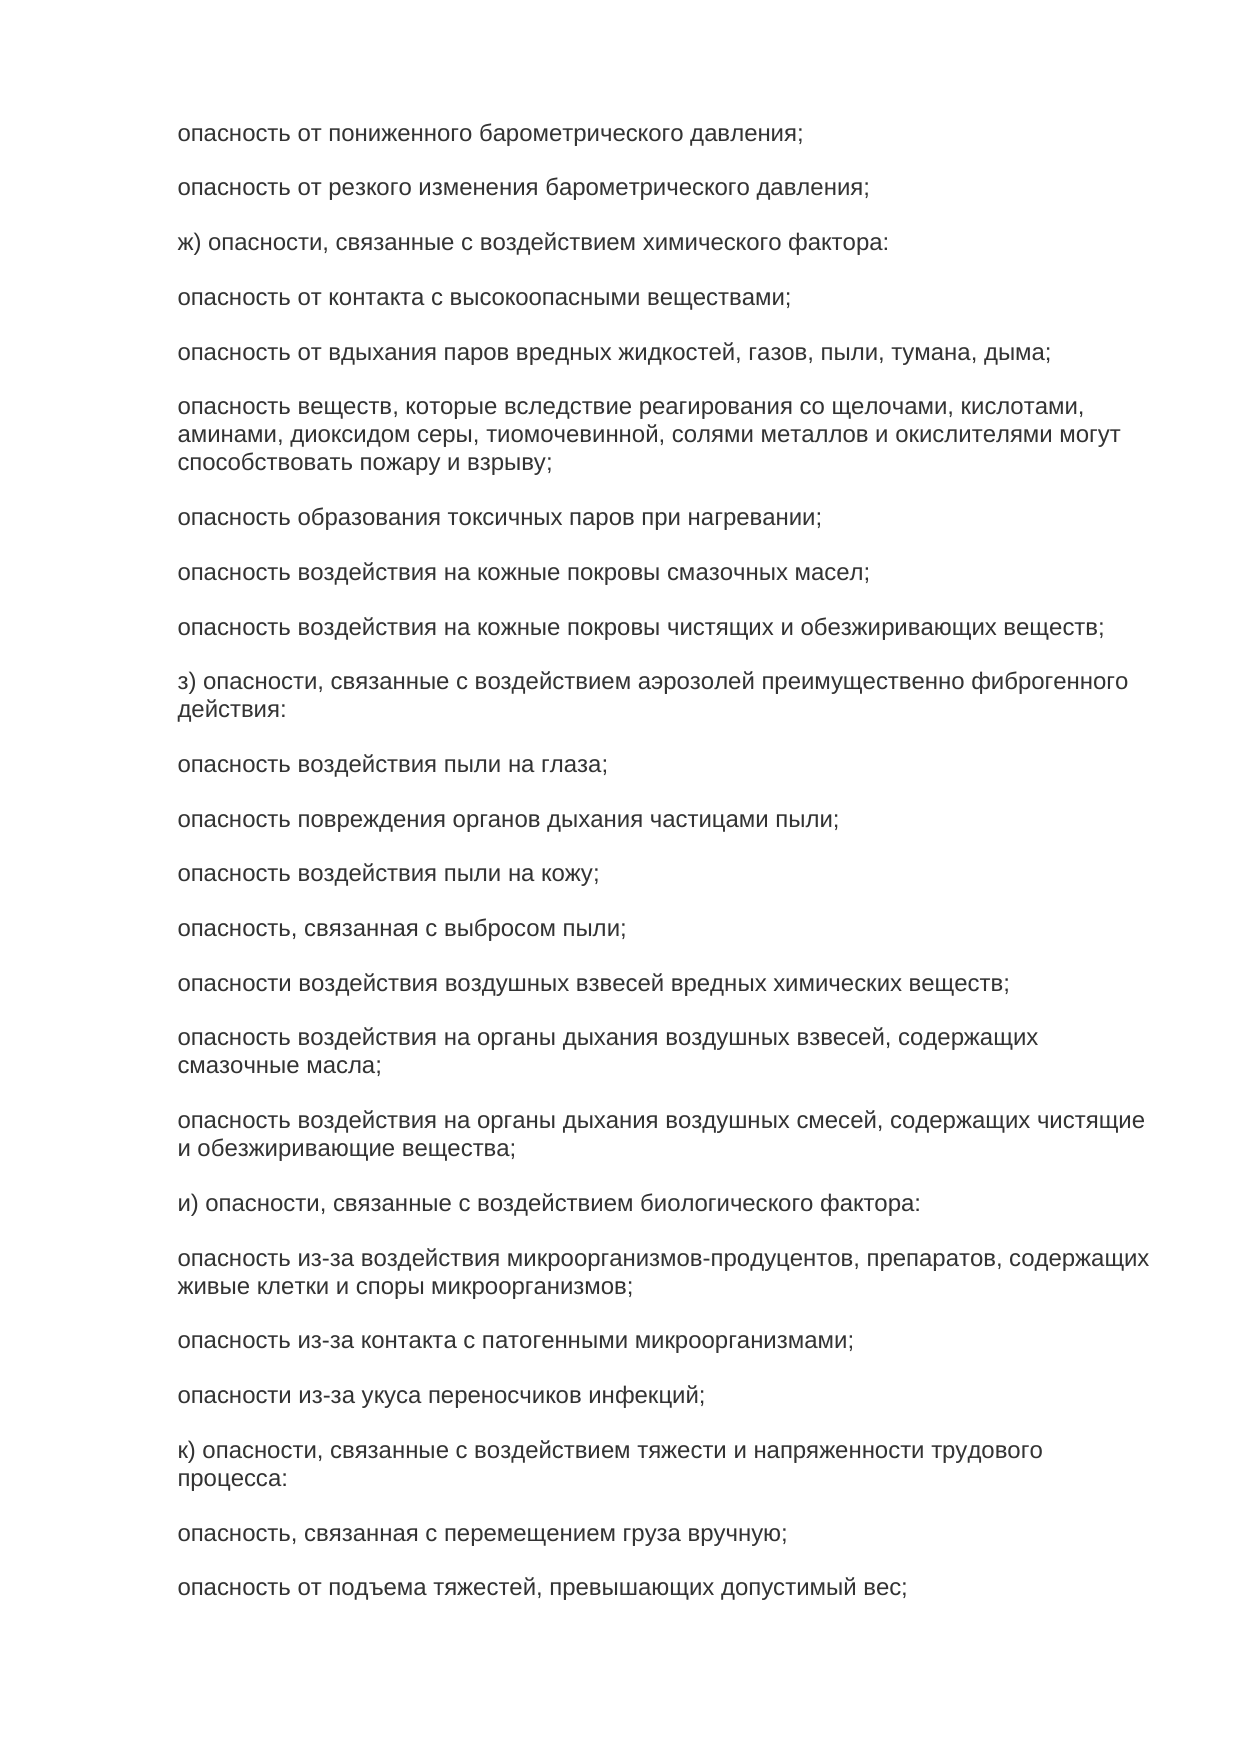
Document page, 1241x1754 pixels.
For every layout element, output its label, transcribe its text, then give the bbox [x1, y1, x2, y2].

text опасность из-за воздействия микроорганизмов-продуцентов, препаратов, содержащих живые клетки и споры микроорганизмов; [177, 1243, 1152, 1299]
text опасность от пониженного барометрического давления; [177, 118, 1152, 146]
text опасность, связанная с выбросом пыли; [177, 913, 1152, 942]
text опасность, связанная с перемещением груза вручную; [177, 1518, 1152, 1546]
text опасность от вдыхания паров вредных жидкостей, газов, пыли, тумана, дыма; [177, 337, 1152, 365]
text опасность повреждения органов дыхания частицами пыли; [177, 804, 1152, 832]
text к) опасности, связанные с воздействием тяжести и напряженности трудового процесса: [177, 1435, 1152, 1492]
text ж) опасности, связанные с воздействием химического фактора: [177, 227, 1152, 256]
text опасности воздействия воздушных взвесей вредных химических веществ; [177, 968, 1152, 996]
text опасность воздействия на органы дыхания воздушных смесей, содержащих чистящие и обезжиривающие вещества; [177, 1106, 1152, 1162]
text з) опасности, связанные с воздействием аэрозолей преимущественно фиброгенного действия: [177, 667, 1152, 723]
text опасность воздействия на органы дыхания воздушных взвесей, содержащих смазочные масла; [177, 1023, 1152, 1079]
text и) опасности, связанные с воздействием биологического фактора: [177, 1188, 1152, 1217]
text опасность воздействия пыли на глаза; [177, 749, 1152, 777]
text опасность образования токсичных паров при нагревании; [177, 502, 1152, 531]
text опасность от резкого изменения барометрического давления; [177, 173, 1152, 201]
text опасность воздействия на кожные покровы смазочных масел; [177, 557, 1152, 585]
text опасность от подъема тяжестей, превышающих допустимый вес; [177, 1573, 1152, 1601]
text опасности из-за укуса переносчиков инфекций; [177, 1381, 1152, 1409]
text опасность от контакта с высокоопасными веществами; [177, 282, 1152, 310]
text опасность из-за контакта с патогенными микроорганизмами; [177, 1326, 1152, 1354]
text опасность воздействия на кожные покровы чистящих и обезжиривающих веществ; [177, 612, 1152, 640]
text опасность воздействия пыли на кожу; [177, 859, 1152, 887]
text опасность веществ, которые вследствие реагирования со щелочами, кислотами, аминами, диоксидом серы, тиомочевинной, солями металлов и окислителями могут способствовать пожару и взрыву; [177, 392, 1152, 476]
